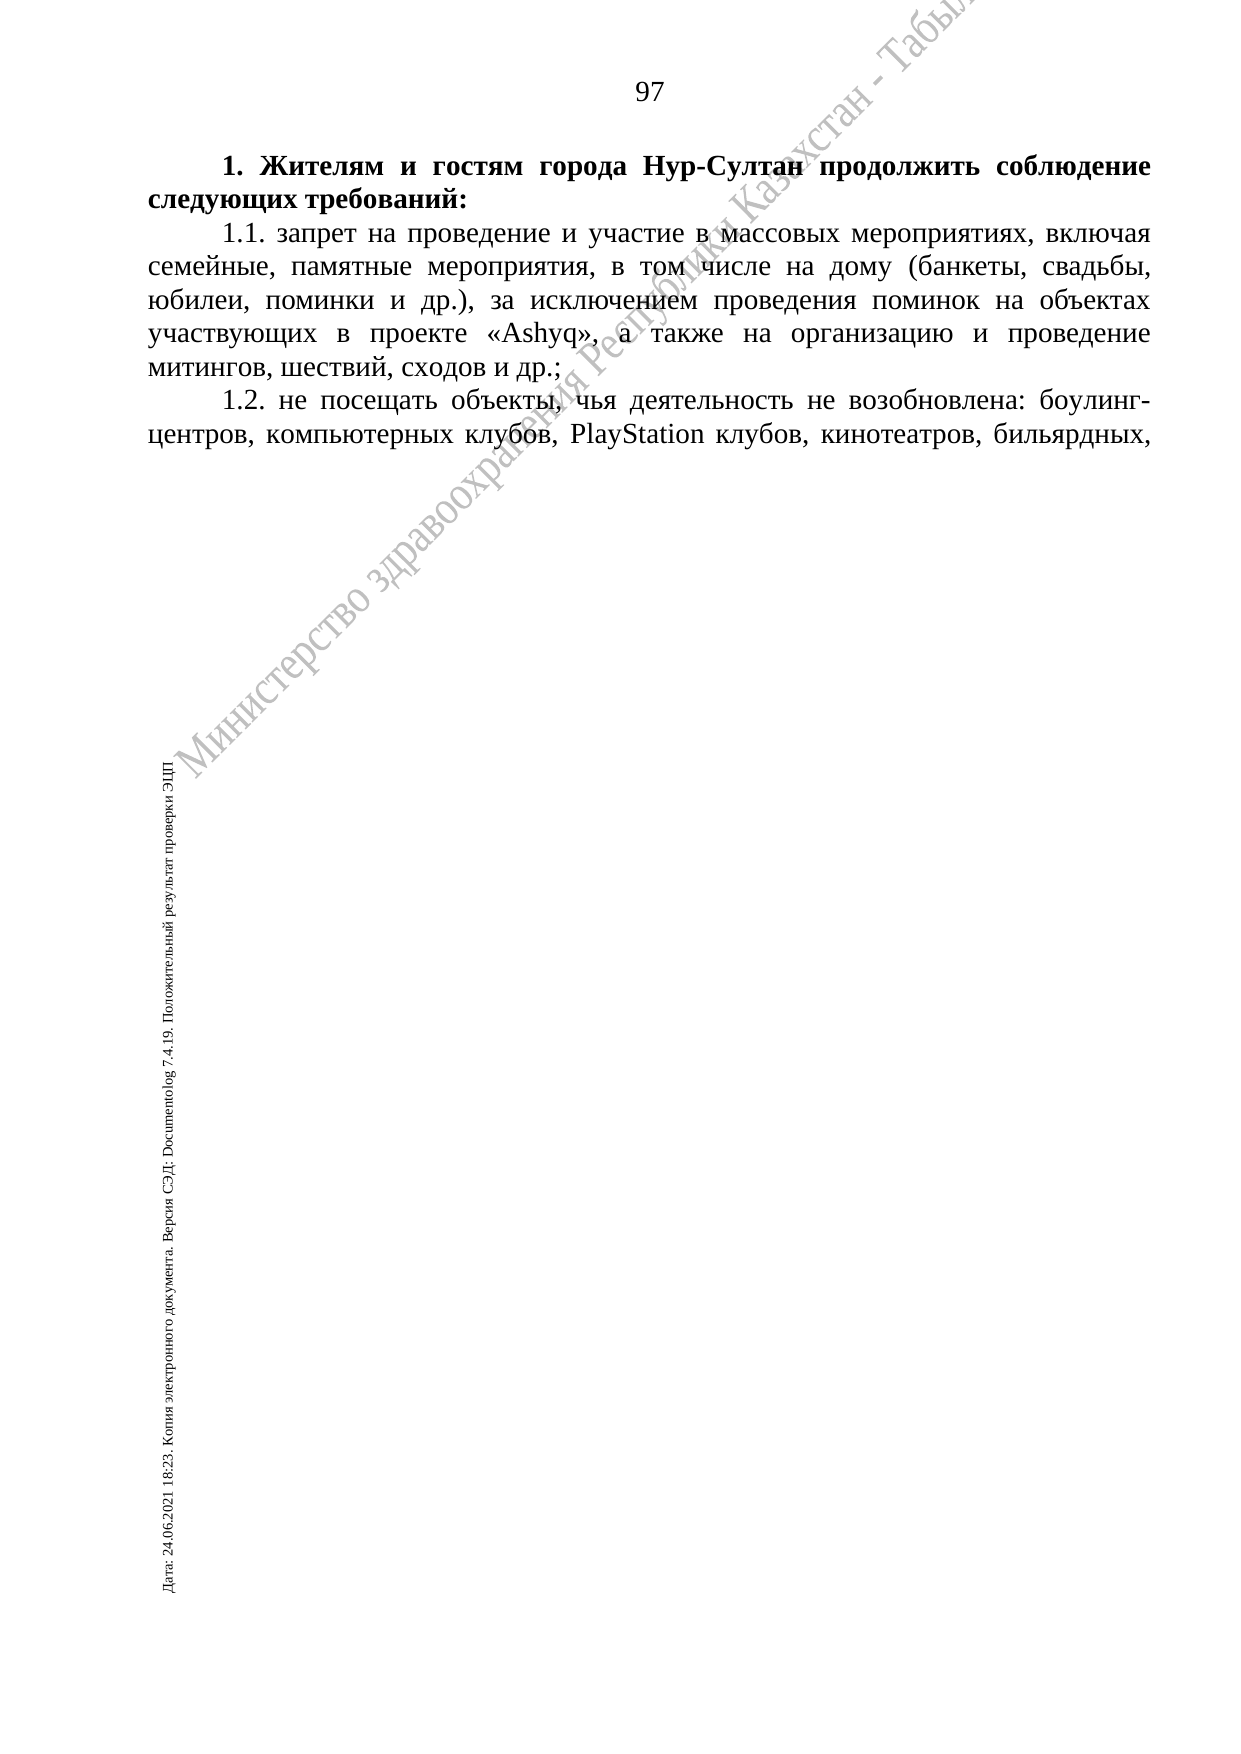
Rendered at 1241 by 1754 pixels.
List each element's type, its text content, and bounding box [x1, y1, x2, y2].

text 1.2. не посещать объекты, чья деятельность не возобновлена: боулинг-центров, компьютерных клубов, PlayStation клубов, кинотеатров, бильярдных, караоке, кинорумов, батутов, ночных клубов, букмекерских контор и игровых клубов, в том числе розыгрыш лотерей, детских развлекательных центров, детских игровых комнат, игровых площадок и аттракционов в закрытых помещениях, в том числе ледовых и роликовых катков, за исключением расположенных в спортивных объектах (за исключением объектов участвующих в проекте «Ashyq»); [148, 382, 1152, 449]
text 1.1. запрет на проведение и участие в массовых мероприятиях, включая семейные, памятные мероприятия, в том числе на дому (банкеты, свадьбы, юбилеи, поминки и др.), за исключением проведения поминок на объектах участвующих в проекте «Ashyq», а также на организацию и проведение митингов, шествий, сходов и др.; [148, 215, 1152, 382]
text 1. Жителям и гостям города Нур-Султан продолжить соблюдение следующих требований: [148, 148, 1152, 215]
